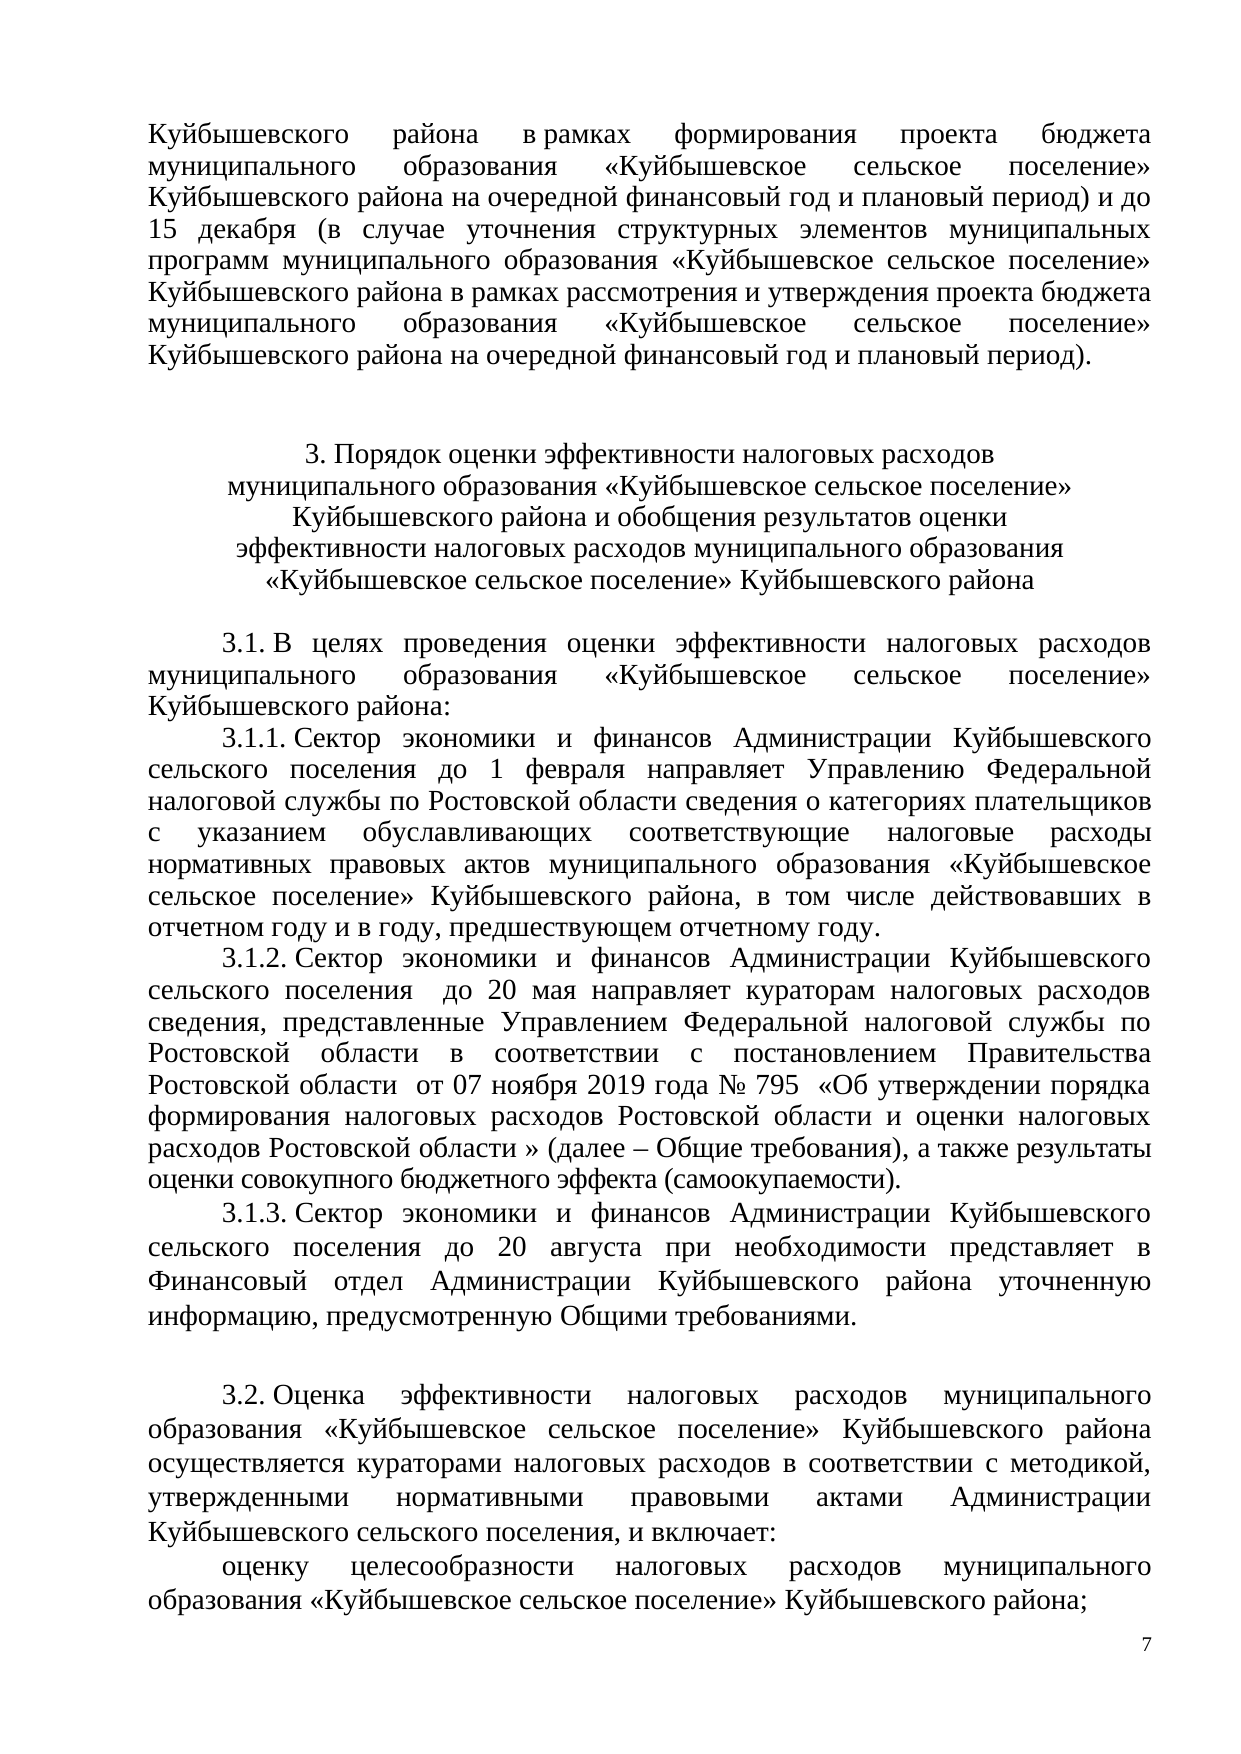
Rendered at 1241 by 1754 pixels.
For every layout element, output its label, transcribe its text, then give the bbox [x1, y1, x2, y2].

text 3.1. В целях проведения оценки эффективности налоговых расходов муниципального образования «Куйбышевское сельское поселение» Куйбышевского района: [148, 627, 1152, 722]
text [148, 118, 1152, 371]
text оценку целесообразности налоговых расходов муниципального образования «Куйбышевское сельское поселение» Куйбышевского района; [148, 1548, 1152, 1616]
text эффективности налоговых расходов муниципального образования «Куйбышевское сельское поселение» Куйбышевского района [148, 533, 1152, 596]
text 3.1.1. Сектор экономики и финансов Администрации Куйбышевского сельского поселения до 1 февраля направляет Управлению Федеральной налоговой службы по Ростовской области сведения о категориях плательщиков с указанием обуславливающих соответствующие налоговые расходы нормативных правовых актов муниципального образования «Куйбышевское сельское поселение» Куйбышевского района, в том числе действовавших в отчетном году и в году, предшествующем отчетному году. [148, 722, 1152, 943]
text 3. Порядок оценки эффективности налоговых расходов [148, 438, 1152, 470]
text муниципального образования «Куйбышевское сельское поселение» Куйбышевского района и обобщения результатов оценки [148, 470, 1152, 533]
text 3.1.2. Сектор экономики и финансов Администрации Куйбышевского сельского поселения до 20 мая направляет кураторам налоговых расходов сведения, представленные Управлением Федеральной налоговой службы по Ростовской области в соответствии с постановлением Правительства Ростовской области от 07 ноября 2019 года № 795 «Об утверждении порядка формирования налоговых расходов Ростовской области и оценки налоговых расходов Ростовской области » (далее – Общие требования), а также результаты оценки совокупного бюджетного эффекта (самоокупаемости). [148, 943, 1152, 1195]
text 3.1.3. Сектор экономики и финансов Администрации Куйбышевского сельского поселения до 20 августа при необходимости представляет в Финансовый отдел Администрации Куйбышевского района уточненную информацию, предусмотренную Общими требованиями. [148, 1195, 1152, 1331]
text 3.2. Оценка эффективности налоговых расходов муниципального образования «Куйбышевское сельское поселение» Куйбышевского района осуществляется кураторами налоговых расходов в соответствии с методикой, утвержденными нормативными правовыми актами Администрации Куйбышевского сельского поселения, и включает: [148, 1377, 1152, 1547]
